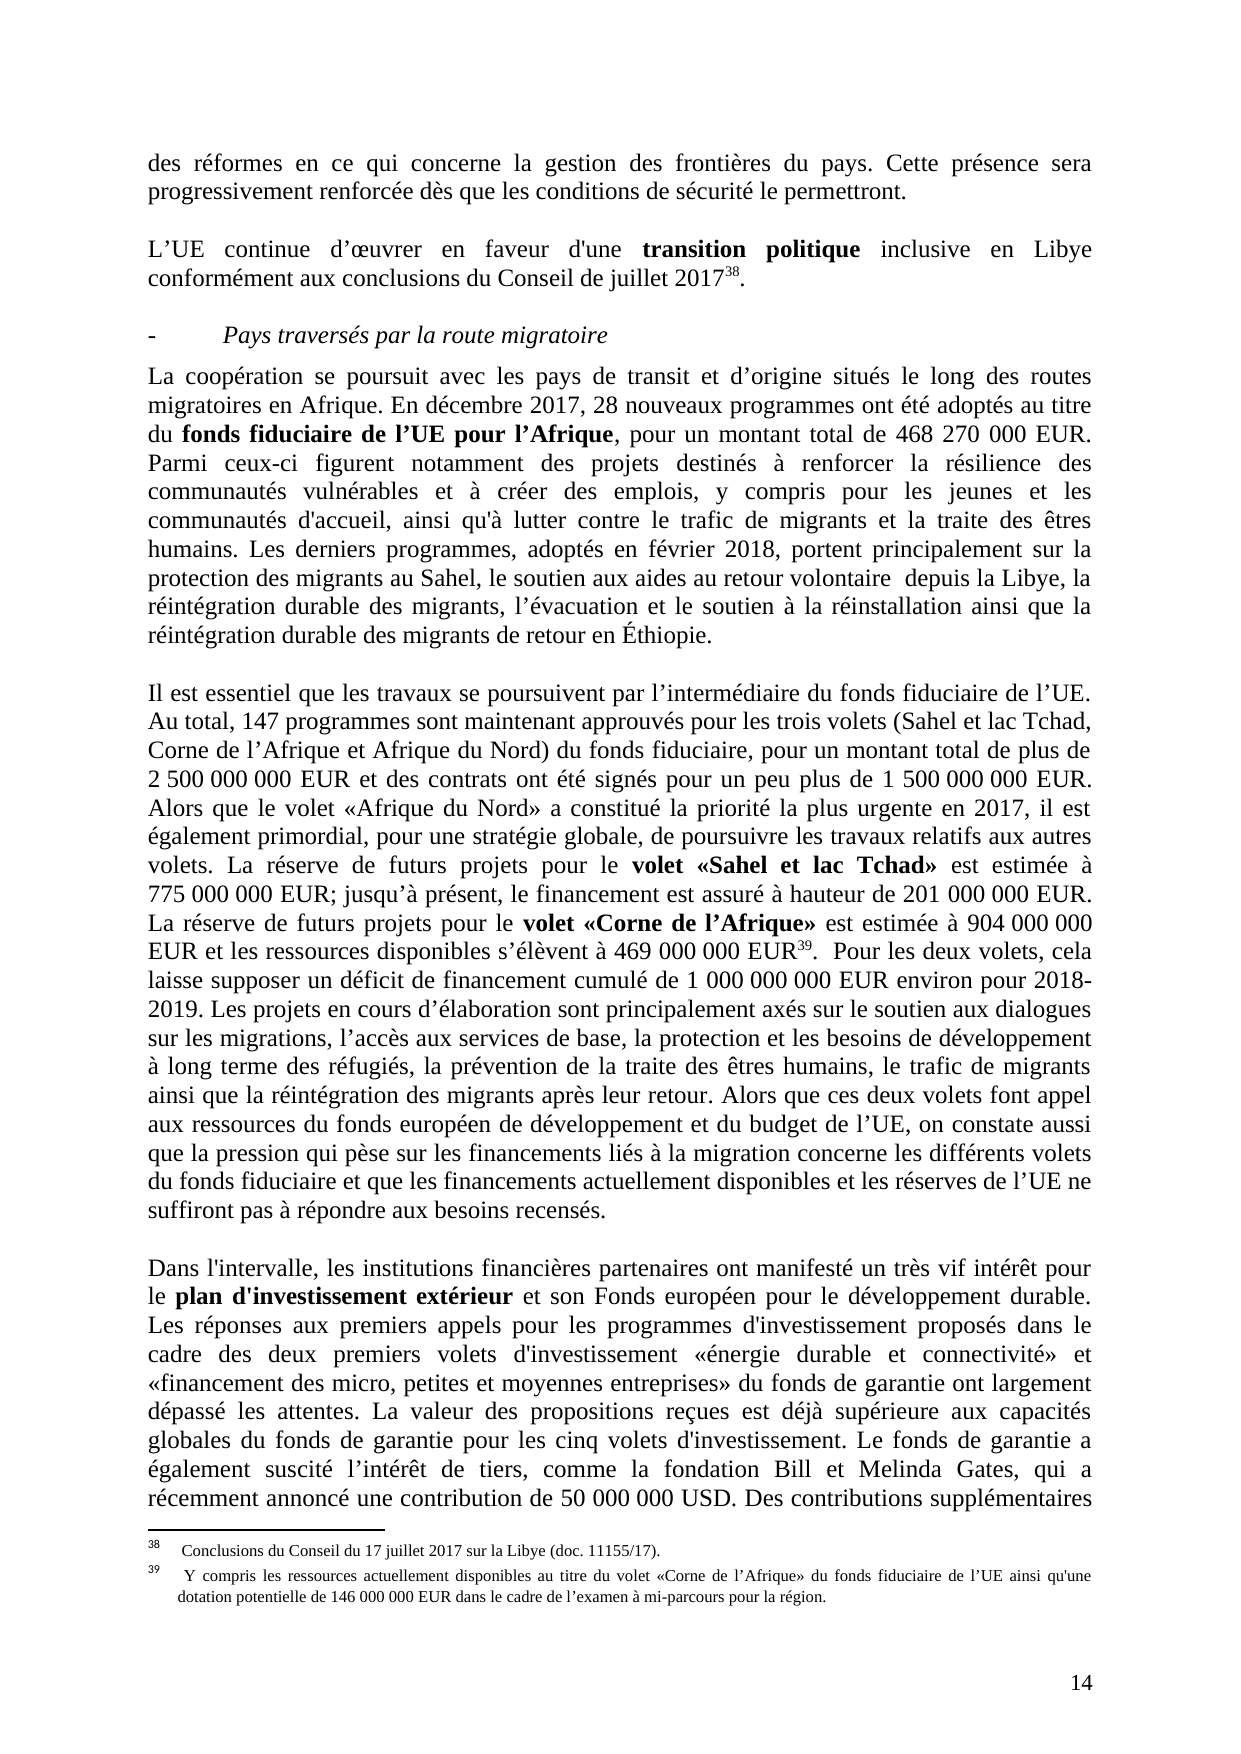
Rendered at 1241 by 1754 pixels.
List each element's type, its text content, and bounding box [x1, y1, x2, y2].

text L’UE continue d’œuvrer en faveur d'une transition politique inclusive en Libye conformément aux conclusions du Conseil de juillet 2017. [148, 234, 1092, 291]
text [148, 148, 1092, 205]
text - Pays traversés par la route migratoire [148, 320, 1092, 349]
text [148, 1253, 1092, 1511]
text La coopération se poursuit avec les pays de transit et d’origine situés le long des routes migratoires en Afrique. En décembre 2017, 28 nouveaux programmes ont été adoptés au titre du fonds fiduciaire de l’UE pour l’Afrique, pour un montant total de 468 270 000 EUR. Parmi ceux-ci figurent notamment des projets destinés à renforcer la résilience des communautés vulnérables et à créer des emplois, y compris pour les jeunes et les communautés d'accueil, ainsi qu'à lutter contre le trafic de migrants et la traite des êtres humains. Les derniers programmes, adoptés en février 2018, portent principalement sur la protection des migrants au Sahel, le soutien aux aides au retour volontaire depuis la Libye, la réintégration durable des migrants, l’évacuation et le soutien à la réinstallation ainsi que la réintégration durable des migrants de retour en Éthiopie. [148, 361, 1092, 649]
text Il est essentiel que les travaux se poursuivent par l’intermédiaire du fonds fiduciaire de l’UE. Au total, 147 programmes sont maintenant approuvés pour les trois volets (Sahel et lac Tchad, Corne de l’Afrique et Afrique du Nord) du fonds fiduciaire, pour un montant total de plus de 2 500 000 000 EUR et des contrats ont été signés pour un peu plus de 1 500 000 000 EUR. Alors que le volet «Afrique du Nord» a constitué la priorité la plus urgente en 2017, il est également primordial, pour une stratégie globale, de poursuivre les travaux relatifs aux autres volets. La réserve de futurs projets pour le volet «Sahel et lac Tchad» est estimée à 775 000 000 EUR; jusqu’à présent, le financement est assuré à hauteur de 201 000 000 EUR. La réserve de futurs projets pour le volet «Corne de l’Afrique» est estimée à 904 000 000 EUR et les ressources disponibles s’élèvent à 469 000 000 EUR. Pour les deux volets, cela laisse supposer un déficit de financement cumulé de 1 000 000 000 EUR environ pour 2018-2019. Les projets en cours d’élaboration sont principalement axés sur le soutien aux dialogues sur les migrations, l’accès aux services de base, la protection et les besoins de développement à long terme des réfugiés, la prévention de la traite des êtres humains, le trafic de migrants ainsi que la réintégration des migrants après leur retour. Alors que ces deux volets font appel aux ressources du fonds européen de développement et du budget de l’UE, on constate aussi que la pression qui pèse sur les financements liés à la migration concerne les différents volets du fonds fiduciaire et que les financements actuellement disponibles et les réserves de l’UE ne suffiront pas à répondre aux besoins recensés. [148, 678, 1092, 1224]
